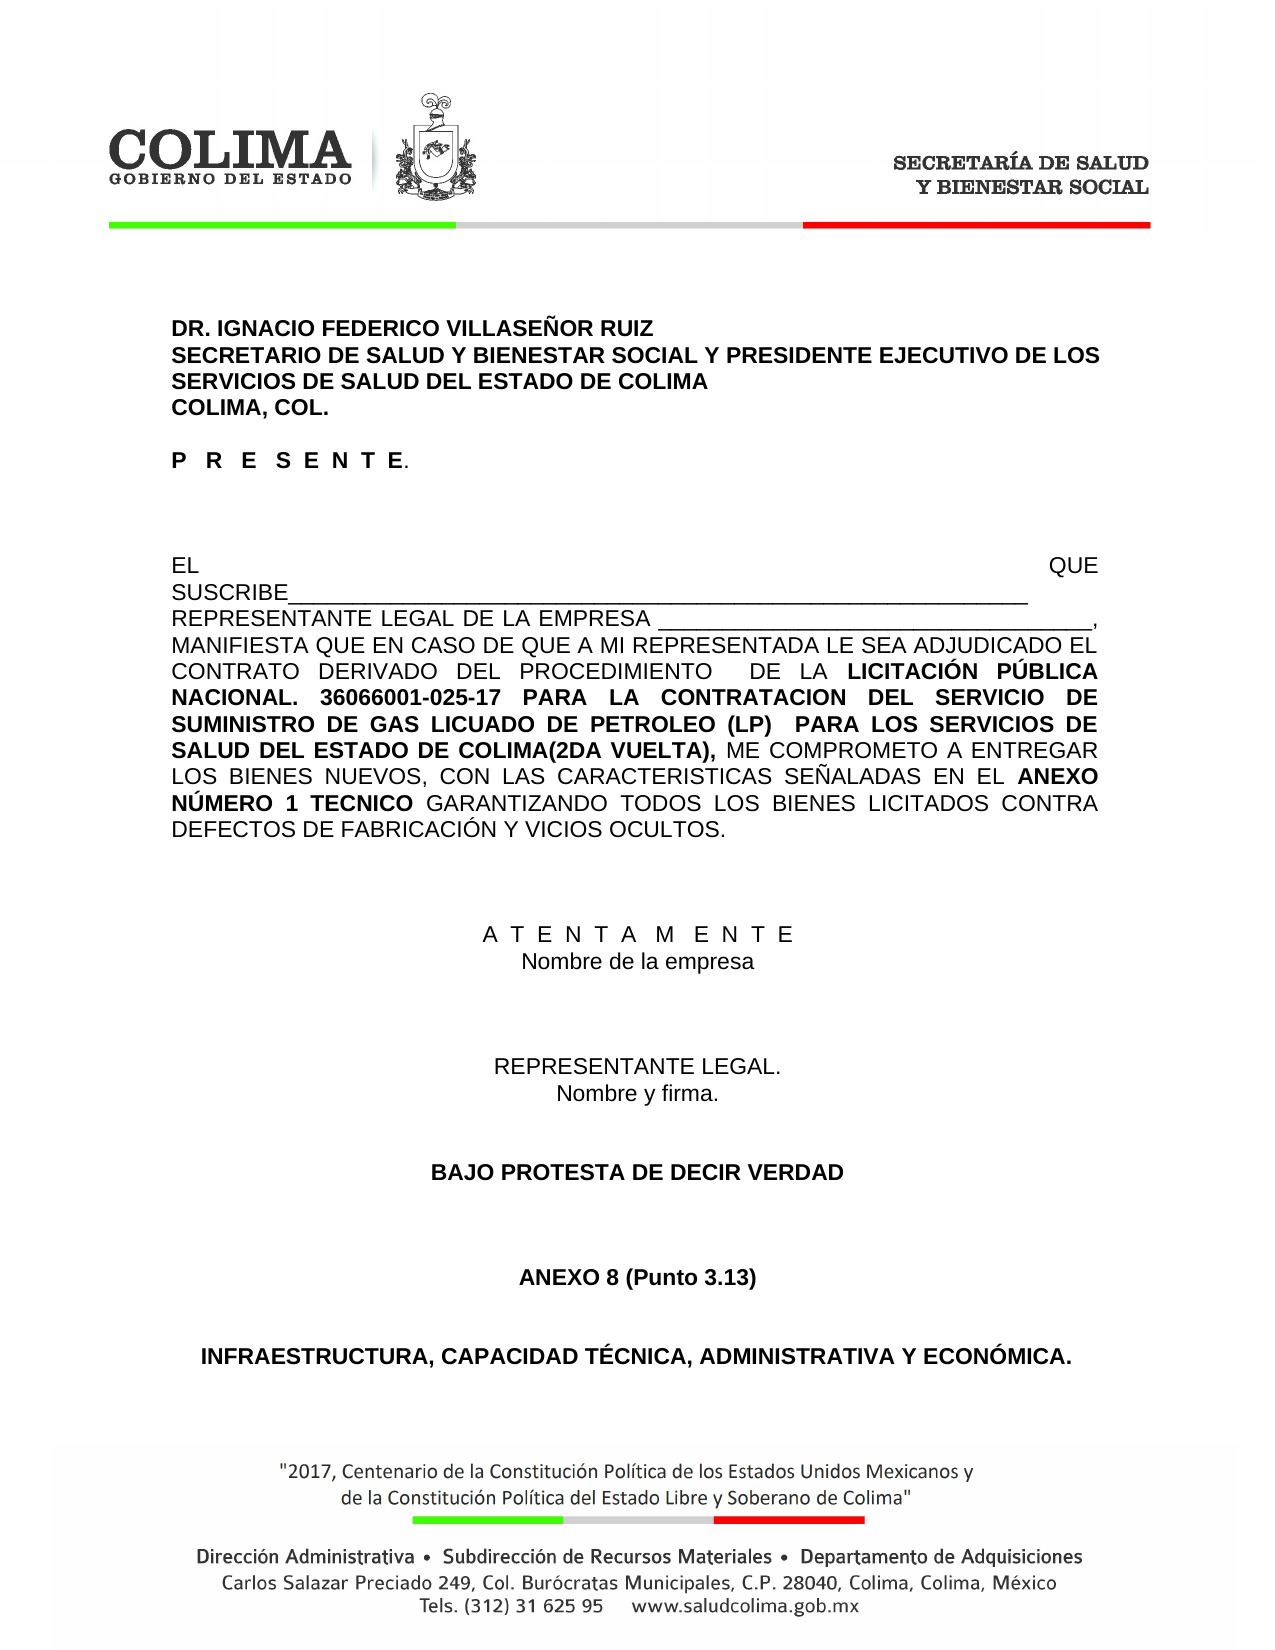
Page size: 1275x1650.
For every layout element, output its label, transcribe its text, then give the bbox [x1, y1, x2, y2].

text Nombre y firma. [171, 1079, 1104, 1106]
subtitle DR. IGNACIO FEDERICO VILLASEÑOR RUIZ [171, 315, 1104, 342]
text A T E N T A M E N T E [171, 921, 1104, 948]
picture [0, 7, 1261, 238]
text Nombre de la empresa [171, 948, 1104, 974]
text REPRESENTANTE LEGAL. [171, 1053, 1104, 1079]
subtitle SECRETARIO DE SALUD Y BIENESTAR SOCIAL Y PRESIDENTE EJECUTIVO DE LOS SERVICIOS DE SALUD DEL ESTADO DE COLIMA [171, 342, 1104, 394]
text COLIMA, COL. [171, 394, 1104, 421]
picture [55, 1446, 1238, 1650]
text P R E S E N T E. [171, 447, 1104, 473]
text ANEXO 8 (Punto 3.13) [171, 1264, 1104, 1290]
text EL QUE SUSCRIBE__________________________________________________________ REPRESENTANTE LEGAL DE LA EMPRESA __________________________________, MANIFIESTA QUE EN CASO DE QUE A MI REPRESENTADA LE SEA ADJUDICADO EL CONTRATO DERIVADO DEL PROCEDIMIENTO DE LA LICITACIÓN PÚBLICA NACIONAL. 36066001-025-17 PARA LA CONTRATACION DEL SERVICIO DE SUMINISTRO DE GAS LICUADO DE PETROLEO (LP) PARA LOS SERVICIOS DE SALUD DEL ESTADO DE COLIMA(2DA VUELTA), ME COMPROMETO A ENTREGAR LOS BIENES NUEVOS, CON LAS CARACTERISTICAS SEÑALADAS EN EL ANEXO NÚMERO 1 TECNICO GARANTIZANDO TODOS LOS BIENES LICITADOS CONTRA DEFECTOS DE FABRICACIÓN Y VICIOS OCULTOS. [171, 552, 1098, 842]
text INFRAESTRUCTURA, CAPACIDAD TÉCNICA, ADMINISTRATIVA Y ECONÓMICA. [171, 1343, 1102, 1369]
text BAJO PROTESTA DE DECIR VERDAD [171, 1159, 1104, 1185]
